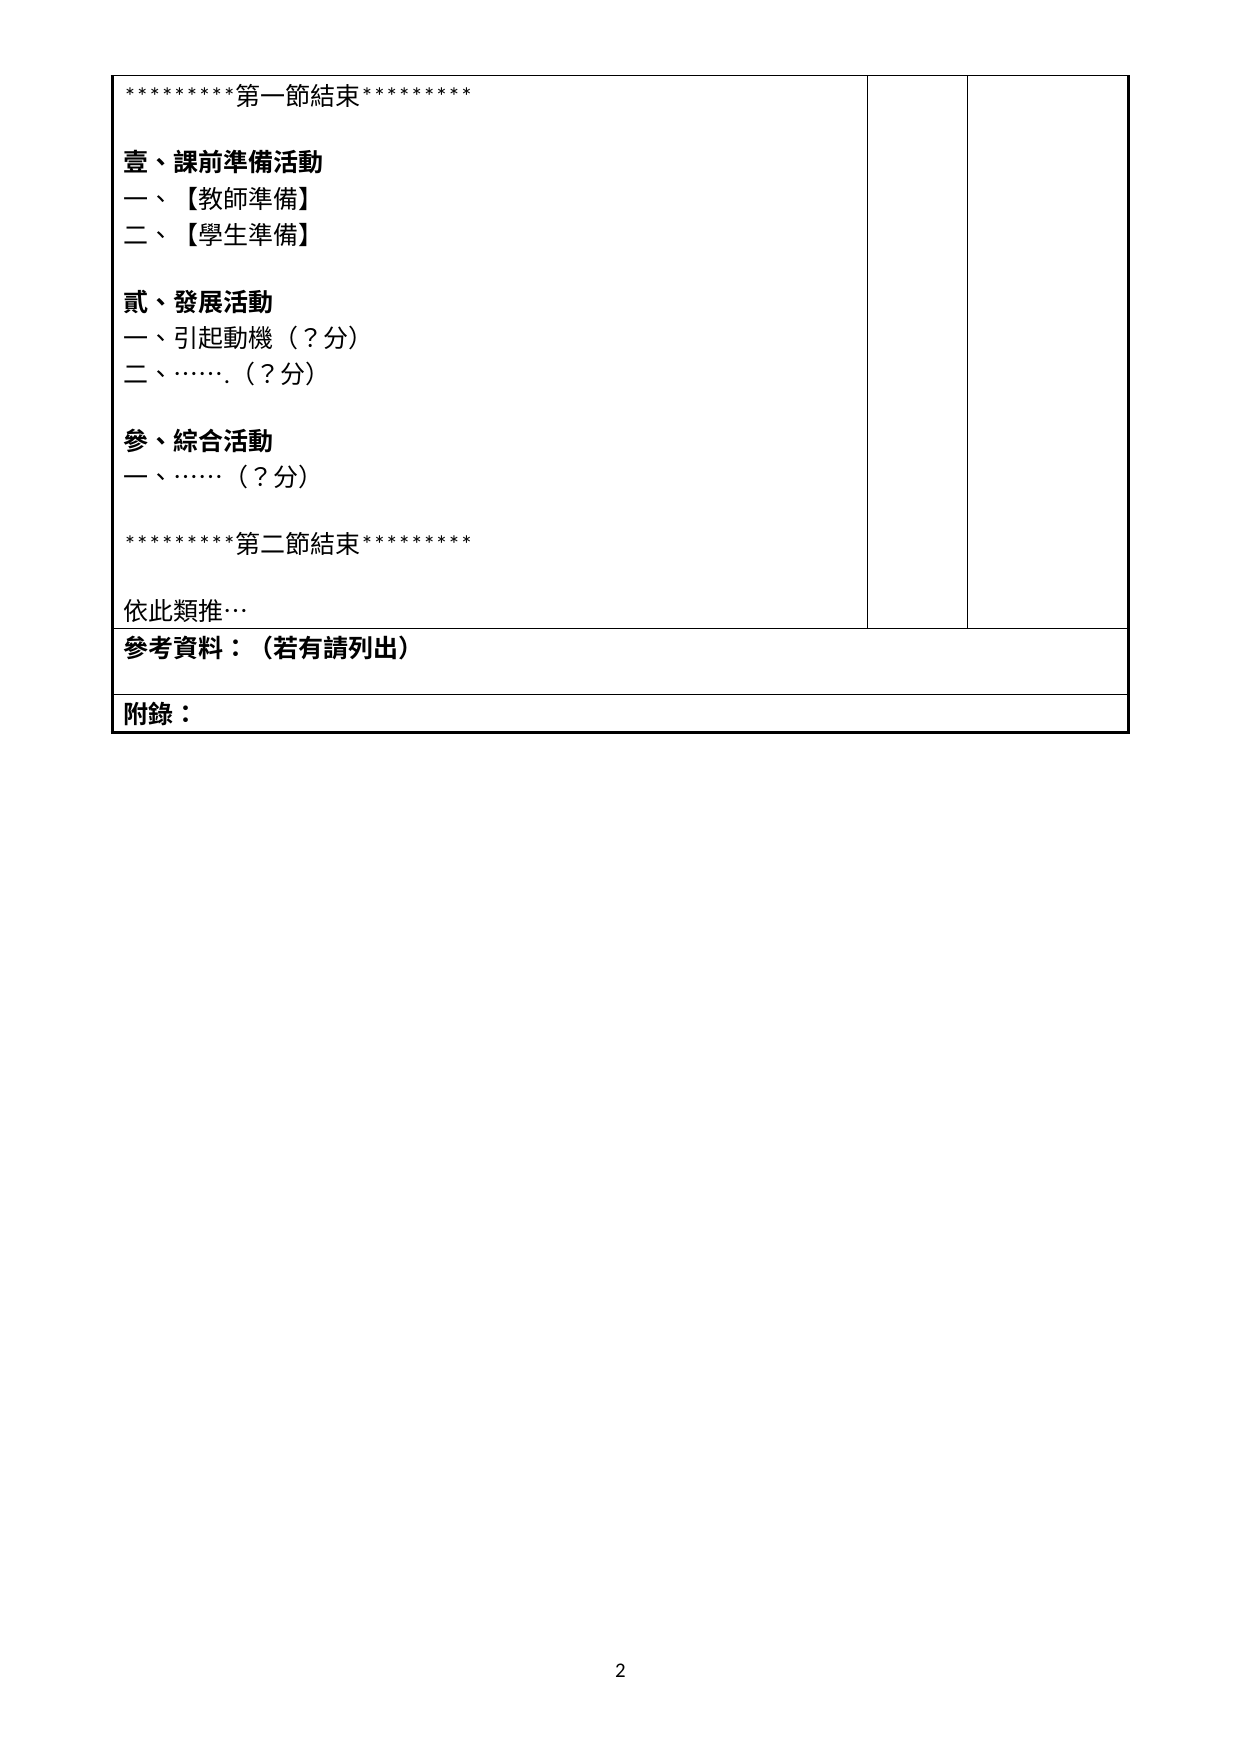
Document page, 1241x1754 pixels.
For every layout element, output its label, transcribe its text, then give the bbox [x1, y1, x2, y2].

table_cell [868, 76, 967, 627]
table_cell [114, 76, 867, 627]
table_cell [968, 76, 1127, 627]
table_cell 附錄： [114, 695, 1127, 731]
table_cell 參考資料：（若有請列出） [114, 629, 1127, 693]
